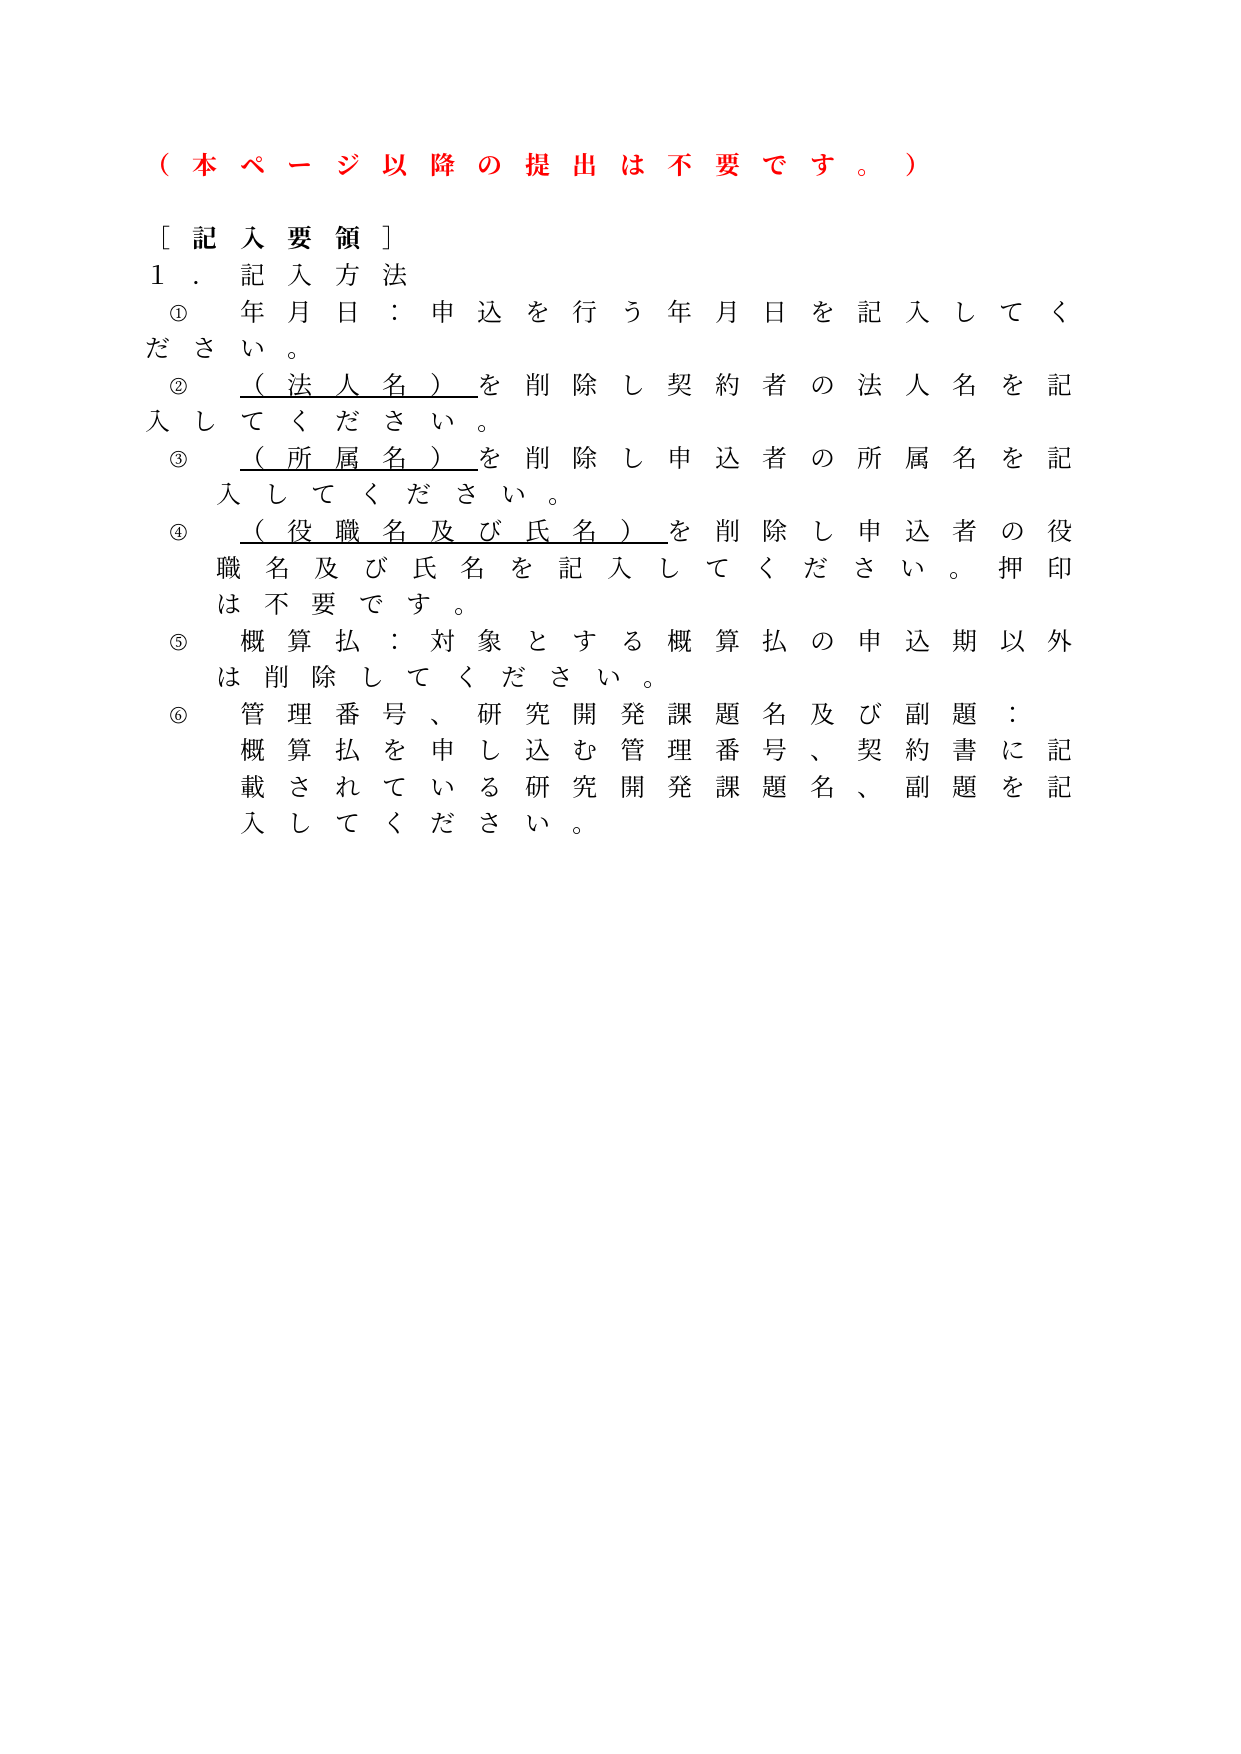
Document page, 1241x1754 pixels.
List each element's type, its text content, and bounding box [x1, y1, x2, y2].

text ④ （役職名及び氏名）を削除し申込者の役職名及び氏名を記入してください。押印は不要です。 [169, 511, 1095, 621]
text 概算払を申し込む管理番号、契約書に記載されている研究開発課題名、副題を記入してください。 [216, 731, 1095, 840]
text （本ページ以降の提出は不要です。） [145, 146, 1095, 182]
text ③ （所属名）を削除し申込者の所属名を記入してください。 [169, 438, 1095, 511]
text ⑤ 概算払：対象とする概算払の申込期以外は削除してください。 [169, 621, 1095, 694]
text １．記入方法 [145, 255, 1095, 292]
text ① 年月日：申込を行う年月日を記入してください。 [145, 292, 1095, 365]
text ［記入要領］ [145, 219, 1095, 255]
text ② （法人名）を削除し契約者の法人名を記入してください。 [145, 365, 1095, 438]
text ⑥ 管理番号、研究開発課題名及び副題： [145, 694, 1095, 731]
